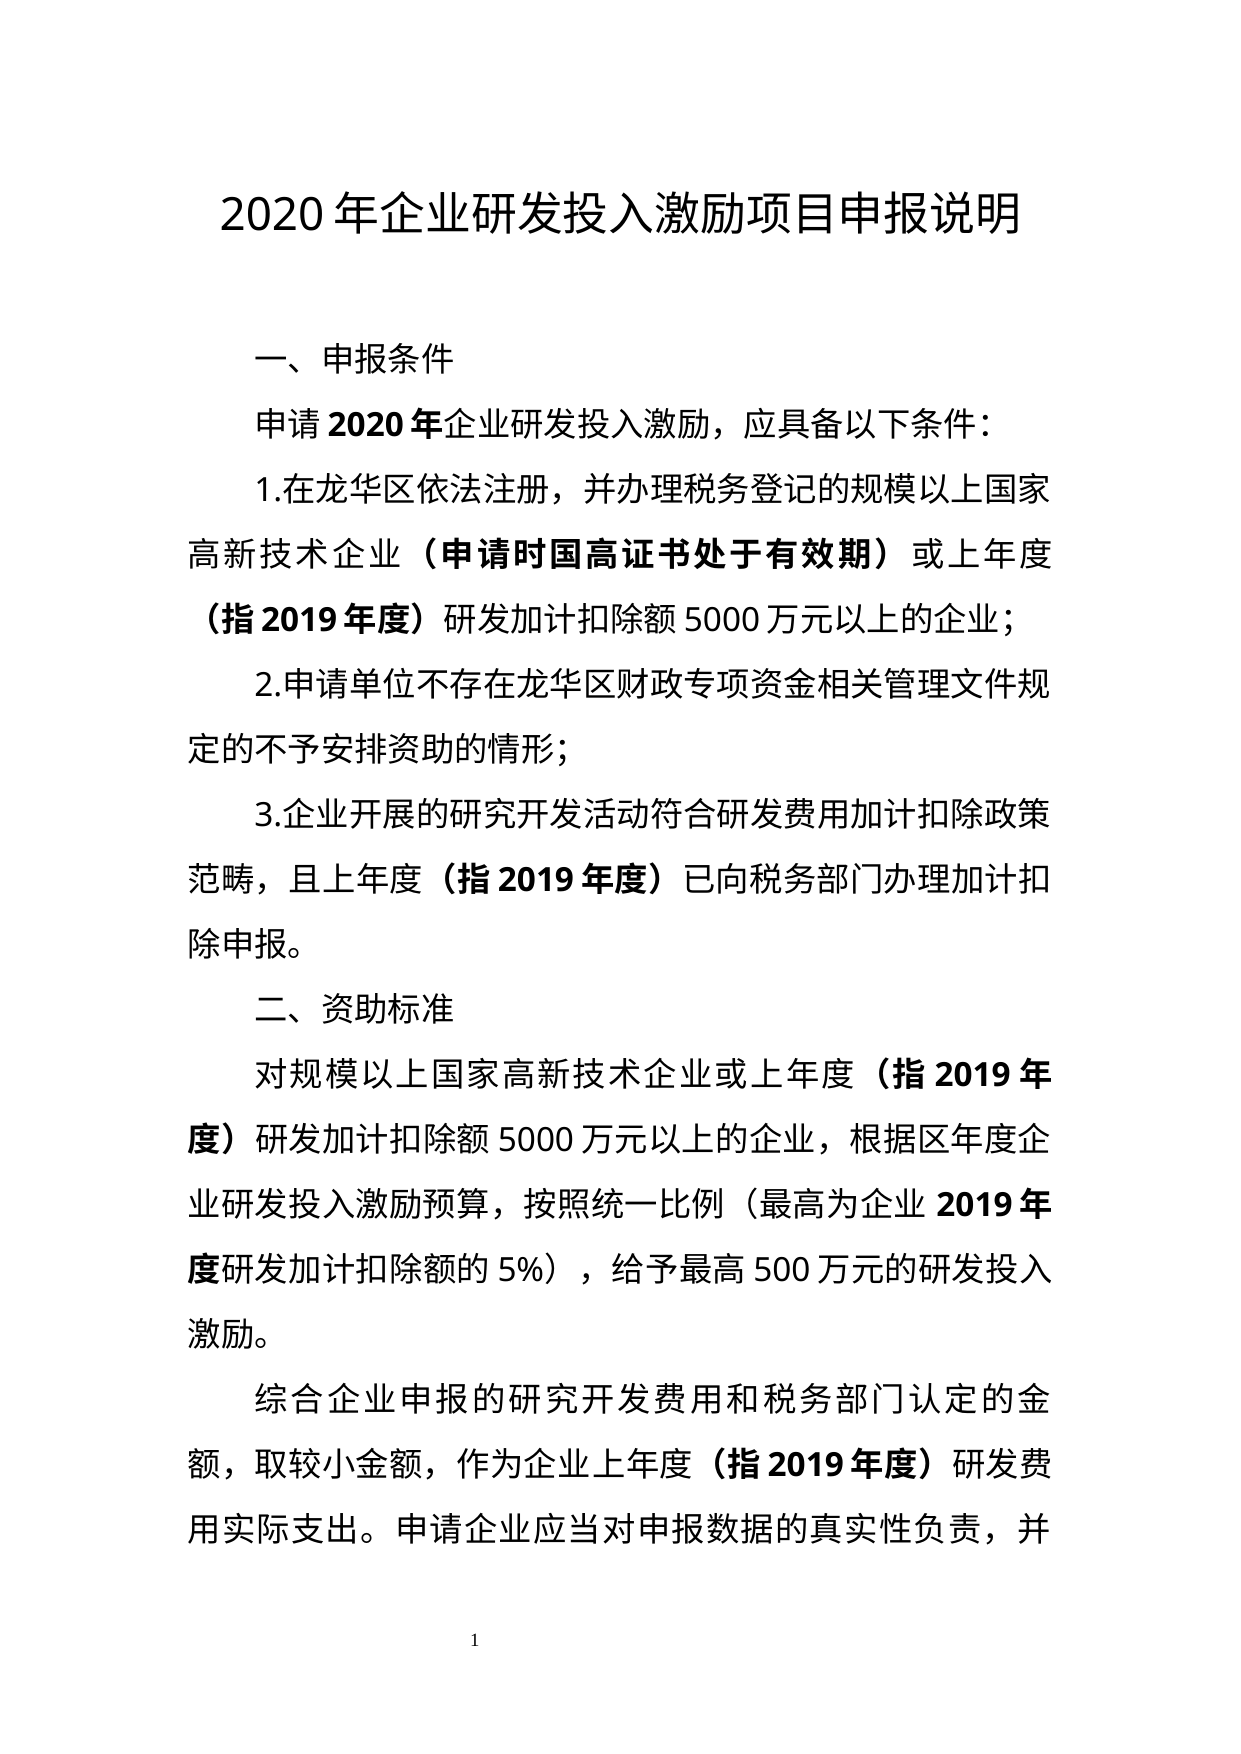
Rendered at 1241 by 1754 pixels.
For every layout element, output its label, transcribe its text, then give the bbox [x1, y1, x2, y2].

text 1.在龙华区依法注册，并办理税务登记的规模以上国家高新技术企业（申请时国高证书处于有效期）或上年度（指2019年度）研发加计扣除额5000万元以上的企业； [187, 454, 1053, 649]
text 一、申报条件 [187, 324, 1053, 389]
text 2020年企业研发投入激励项目申报说明 [187, 162, 1053, 259]
text 2.申请单位不存在龙华区财政专项资金相关管理文件规定的不予安排资助的情形； [187, 649, 1053, 779]
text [187, 1364, 1053, 1559]
text 申请2020年企业研发投入激励，应具备以下条件： [187, 389, 1053, 454]
text 对规模以上国家高新技术企业或上年度（指2019年度）研发加计扣除额5000万元以上的企业，根据区年度企业研发投入激励预算，按照统一比例（最高为企业2019年度研发加计扣除额的5%），给予最高500万元的研发投入激励。 [187, 1039, 1053, 1364]
text 3.企业开展的研究开发活动符合研发费用加计扣除政策范畴，且上年度（指2019年度）已向税务部门办理加计扣除申报。 [187, 779, 1053, 974]
text 二、资助标准 [187, 974, 1053, 1039]
